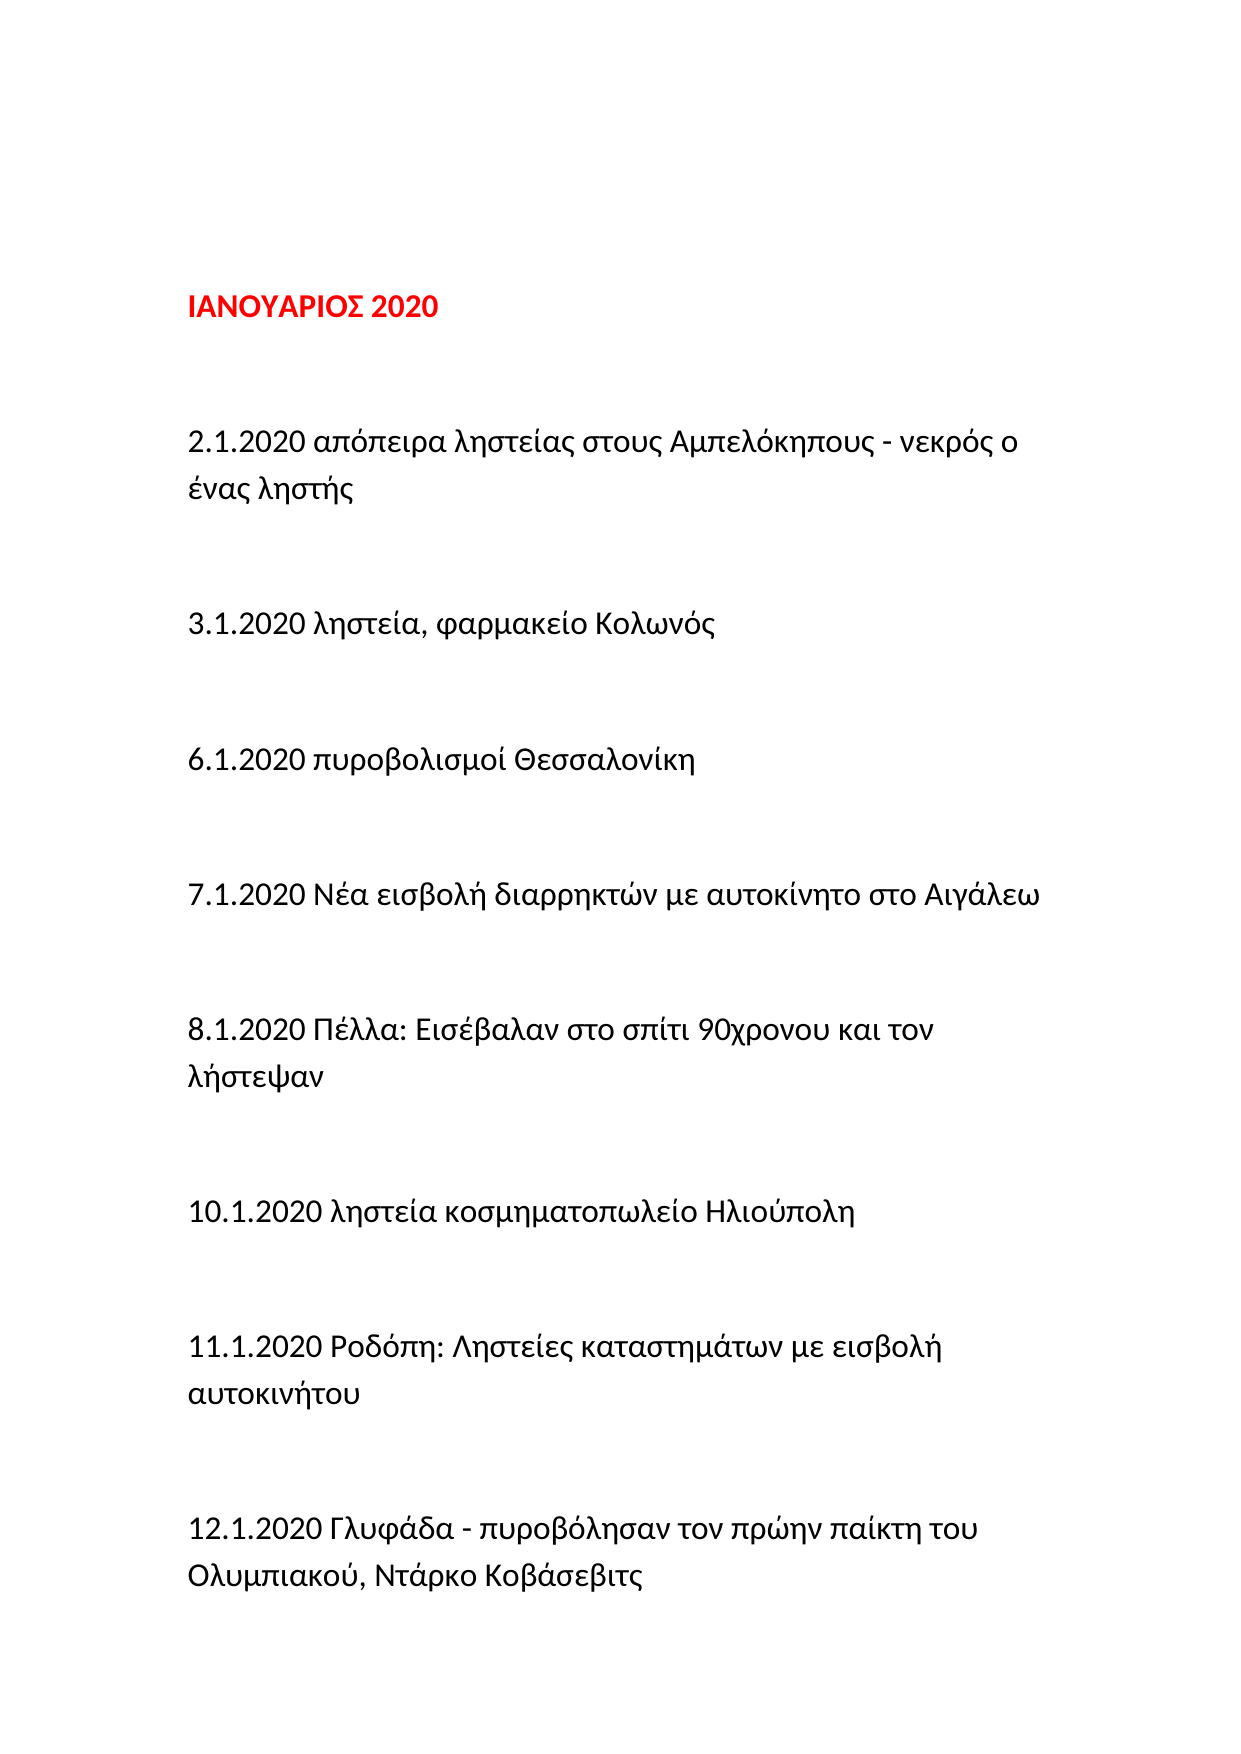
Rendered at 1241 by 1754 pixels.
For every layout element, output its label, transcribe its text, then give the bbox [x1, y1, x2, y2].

text 8.1.2020 Πέλλα: Εισέβαλαν στο σπίτι 90χρονου και τον λήστεψαν [187, 1008, 1053, 1096]
text 7.1.2020 Νέα εισβολή διαρρηκτών με αυτοκίνητο στο Αιγάλεω [187, 873, 1053, 913]
text 11.1.2020 Ροδόπη: Ληστείες καταστημάτων με εισβολή αυτοκινήτου [187, 1325, 1053, 1413]
text 3.1.2020 ληστεία, φαρμακείο Κολωνός [187, 602, 1053, 643]
text 10.1.2020 ληστεία κοσμηματοπωλείο Ηλιούπολη [187, 1190, 1053, 1231]
text 6.1.2020 πυροβολισμοί Θεσσαλονίκη [187, 738, 1053, 778]
text 2.1.2020 απόπειρα ληστείας στους Αμπελόκηπους - νεκρός ο ένας ληστής [187, 420, 1053, 508]
text ΙΑΝΟΥΑΡΙΟΣ 2020 [187, 285, 1053, 326]
text 12.1.2020 Γλυφάδα - πυροβόλησαν τον πρώην παίκτη του Ολυμπιακού, Ντάρκο Κοβάσεβιτς [187, 1507, 1053, 1595]
